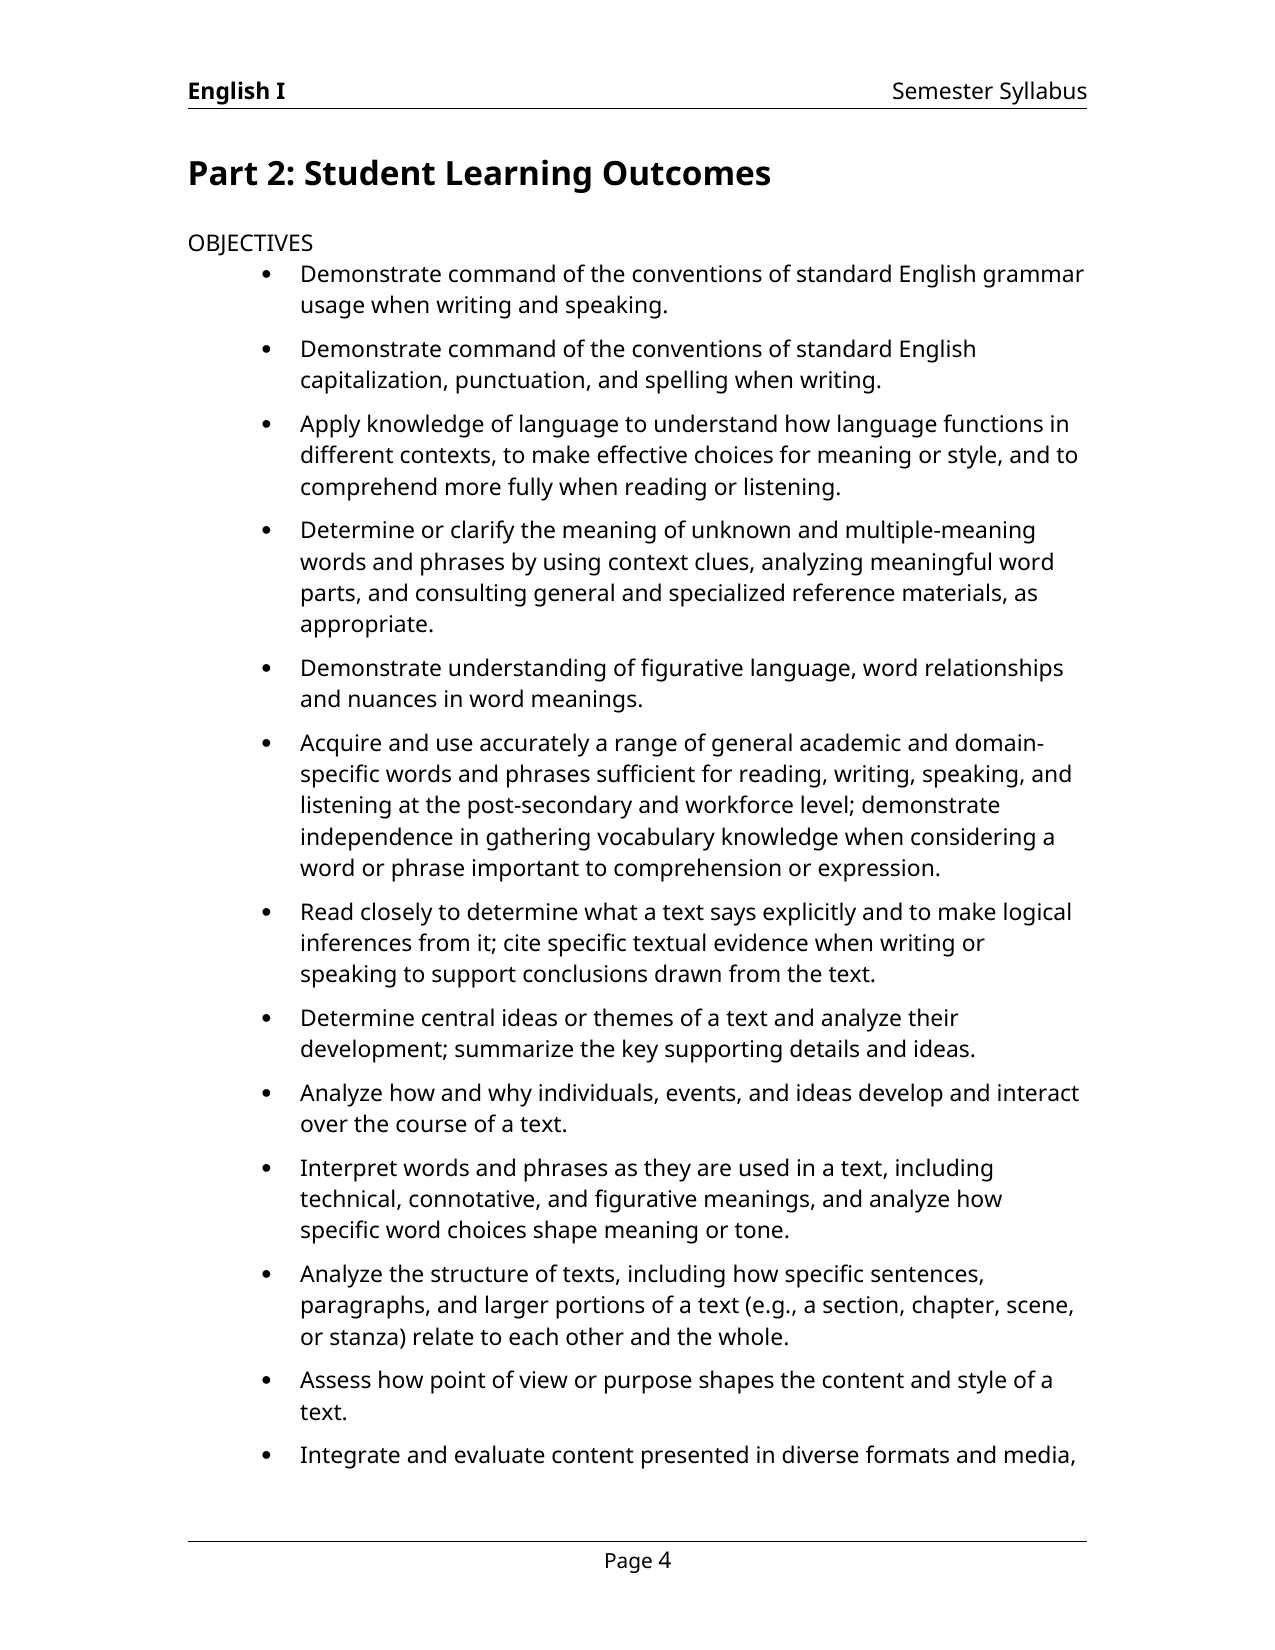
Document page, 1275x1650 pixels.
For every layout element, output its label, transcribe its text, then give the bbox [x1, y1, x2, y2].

list Apply knowledge of language to understand how language functions in different contexts, to make effective choices for meaning or style, and to comprehend more fully when reading or listening. [262, 408, 1087, 502]
list Demonstrate understanding of figurative language, word relationships and nuances in word meanings. [262, 652, 1087, 714]
list Interpret words and phrases as they are used in a text, including technical, connotative, and figurative meanings, and analyze how specific word choices shape meaning or tone. [262, 1152, 1087, 1245]
list Determine or clarify the meaning of unknown and multiple-meaning words and phrases by using context clues, analyzing meaningful word parts, and consulting general and specialized reference materials, as appropriate. [262, 514, 1087, 639]
list Acquire and use accurately a range of general academic and domain-specific words and phrases sufficient for reading, writing, speaking, and listening at the post-secondary and workforce level; demonstrate independence in gathering vocabulary knowledge when considering a word or phrase important to comprehension or expression. [262, 727, 1087, 883]
list Determine central ideas or themes of a text and analyze their development; summarize the key supporting details and ideas. [262, 1002, 1087, 1064]
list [262, 1439, 1087, 1470]
subtitle Part 2: Student Learning Outcomes [187, 150, 1087, 195]
list Analyze the structure of texts, including how specific sentences, paragraphs, and larger portions of a text (e.g., a section, chapter, scene, or stanza) relate to each other and the whole. [262, 1258, 1087, 1352]
list Read closely to determine what a text says explicitly and to make logical inferences from it; cite specific textual evidence when writing or speaking to support conclusions drawn from the text. [262, 895, 1087, 989]
list Demonstrate command of the conventions of standard English grammar usage when writing and speaking. [262, 258, 1087, 320]
text OBJECTIVES [187, 227, 1087, 258]
list Assess how point of view or purpose shapes the content and style of a text. [262, 1364, 1087, 1427]
list Analyze how and why individuals, events, and ideas develop and interact over the course of a text. [262, 1077, 1087, 1139]
list Demonstrate command of the conventions of standard English capitalization, punctuation, and spelling when writing. [262, 333, 1087, 395]
